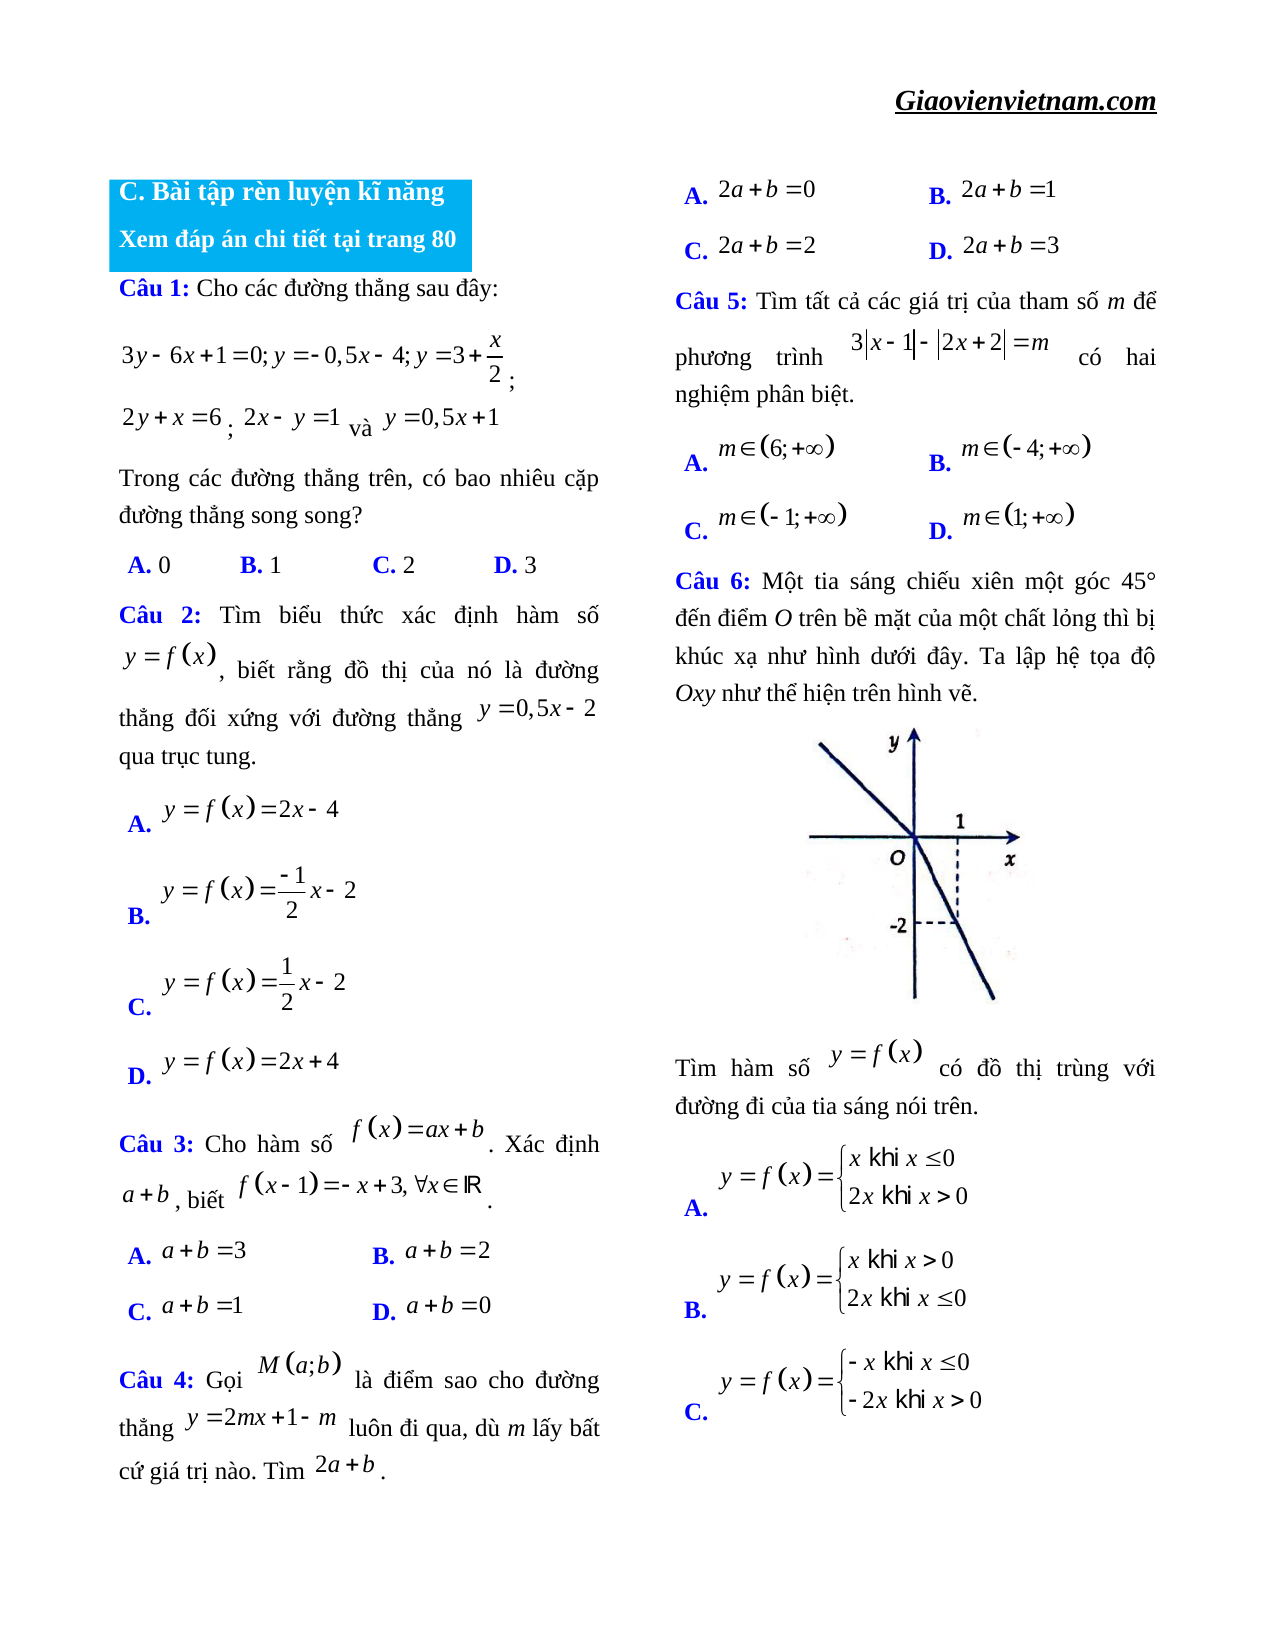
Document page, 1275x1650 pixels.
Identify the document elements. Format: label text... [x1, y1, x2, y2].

text A. B. [675, 175, 1156, 209]
text C. D. [675, 231, 1156, 265]
text A. B. [675, 429, 1156, 477]
text A. [675, 1141, 1156, 1222]
text Câu 6: Một tia sáng chiếu xiên một góc 45° đến điểm O trên bề mặt của một chất lỏng thì bị khúc xạ như hình dưới đây. Ta lập hệ tọa độ Oxy như thể hiện trên hình vẽ. [675, 566, 1156, 707]
text D. [118, 1042, 600, 1090]
picture [796, 727, 1036, 1014]
text Xem đáp án chi tiết tại trang 80 [118, 224, 600, 252]
text Câu 1: Cho các đường thẳng sau đây: [118, 273, 600, 302]
text A. [118, 791, 600, 838]
text Câu 5: Tìm tất cả các giá trị của tham số m để phương trình có hai nghiệm phân biệt. [675, 286, 1156, 408]
text B. [118, 859, 600, 929]
text C. D. [675, 498, 1156, 545]
text Câu 3: Cho hàm số . Xác định , biết . [118, 1111, 600, 1214]
text A. B. [118, 1235, 600, 1270]
text Câu 2: Tìm biểu thức xác định hàm số , biết rằng đồ thị của nó là đường thẳng đối xứng với đường thẳng qua trục tung. [118, 600, 600, 769]
text B. [675, 1243, 1156, 1324]
text C. D. [118, 1291, 600, 1325]
text C. [675, 1345, 1156, 1426]
subtitle C. Bài tập rèn luyện kĩ năng [118, 175, 600, 206]
text Trong các đường thẳng trên, có bao nhiêu cặp đường thẳng song song? [118, 463, 600, 529]
text Tìm hàm số có đồ thị trùng với đường đi của tia sáng nói trên. [675, 1035, 1156, 1119]
text ; ; và [118, 323, 600, 442]
text Câu 4: Gọi là điểm sao cho đường thẳng luôn đi qua, dù m lấy bất cứ giá trị nào. Tìm . [118, 1346, 600, 1485]
text A. 0 B. 1 C. 2 D. 3 [118, 550, 600, 579]
text C. [118, 951, 600, 1021]
